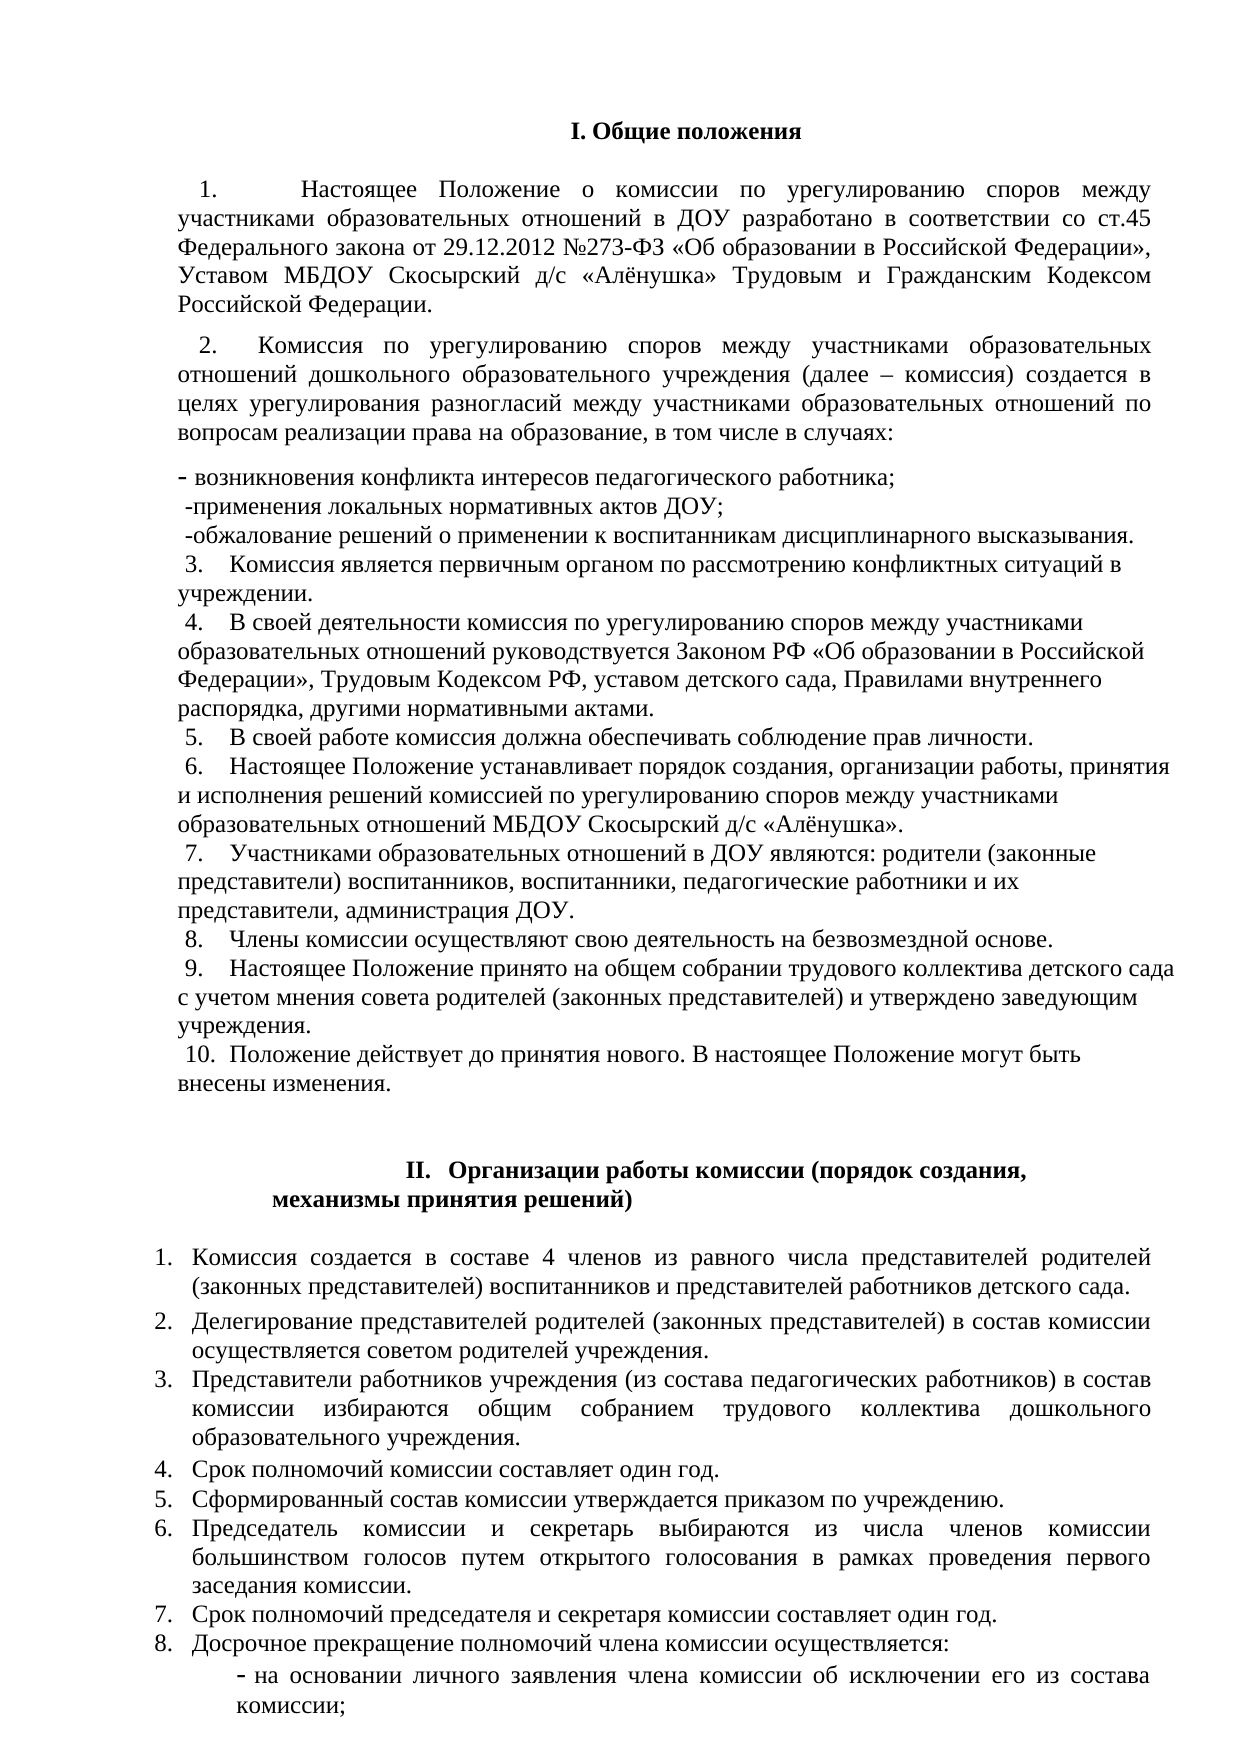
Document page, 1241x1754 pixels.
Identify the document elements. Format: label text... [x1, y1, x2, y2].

list Комиссия создается в составе 4 членов из равного числа представителей родителей (законных представителей) воспитанников и представителей работников детского сада. [154, 1242, 1152, 1299]
list Члены комиссии осуществляют свою деятельность на безвозмездной основе. [177, 924, 1176, 953]
list Делегирование представителей родителей (законных представителей) в состав комиссии осуществляется советом родителей учреждения. [154, 1306, 1152, 1364]
list Общие положения [570, 116, 1176, 145]
list Сформированный состав комиссии утверждается приказом по учреждению. [154, 1484, 1064, 1513]
list возникновения конфликта интересов педагогического работника; [177, 458, 1176, 491]
list Организации работы комиссии (порядок создания, механизмы принятия решений) [272, 1155, 1057, 1213]
list Положение действует до принятия нового. В настоящее Положение могут быть внесены изменения. [177, 1039, 1176, 1097]
list Настоящее Положение принято на общем собрании трудового коллектива детского сада с учетом мнения совета родителей (законных представителей) и утверждено заведующим учреждения. [177, 953, 1176, 1039]
list В своей работе комиссия должна обеспечивать соблюдение прав личности. [177, 722, 1176, 751]
list Срок полномочий председателя и секретаря комиссии составляет один год. [154, 1599, 1152, 1628]
list Представители работников учреждения (из состава педагогических работников) в состав комиссии избираются общим собранием трудового коллектива дошкольного образовательного учреждения. [154, 1364, 1152, 1450]
list Настоящее Положение устанавливает порядок создания, организации работы, принятия и исполнения решений комиссией по урегулированию споров между участниками образовательных отношений МБДОУ Скосырский д/с «Алёнушка». [177, 751, 1176, 837]
list Председатель комиссии и секретарь выбираются из числа членов комиссии большинством голосов путем открытого голосования в рамках проведения первого заседания комиссии. [154, 1513, 1152, 1599]
list Комиссия по урегулированию споров между участниками образовательных отношений дошкольного образовательного учреждения (далее – комиссия) создается в целях урегулирования разногласий между участниками образовательных отношений по вопросам реализации права на образование, в том числе в случаях: [177, 330, 1152, 445]
list Срок полномочий комиссии составляет один год. [154, 1450, 1176, 1484]
text -обжалование решений о применении к воспитанникам дисциплинарного высказывания. [177, 520, 1176, 549]
list Досрочное прекращение полномочий члена комиссии осуществляется: [154, 1628, 1152, 1657]
list на основании личного заявления члена комиссии об исключении его из состава комиссии; [236, 1657, 1151, 1719]
list Настоящее Положение о комиссии по урегулированию споров между участниками образовательных отношений в ДОУ разработано в соответствии со ст.45 Федерального закона от 29.12.2012 №273-ФЗ «Об образовании в Российской Федерации», Уставом МБДОУ Скосырский д/с «Алёнушка» Трудовым и Гражданским Кодексом Российской Федерации. [177, 174, 1152, 318]
list Участниками образовательных отношений в ДОУ являются: родители (законные представители) воспитанников, воспитанники, педагогические работники и их представители, администрация ДОУ. [177, 838, 1176, 924]
text -применения локальных нормативных актов ДОУ; [184, 491, 1176, 520]
list В своей деятельности комиссия по урегулированию споров между участниками образовательных отношений руководствуется Законом РФ «Об образовании в Российской Федерации», Трудовым Кодексом РФ, уставом детского сада, Правилами внутреннего распорядка, другими нормативными актами. [177, 607, 1176, 722]
list Комиссия является первичным органом по рассмотрению конфликтных ситуаций в учреждении. [177, 549, 1176, 607]
